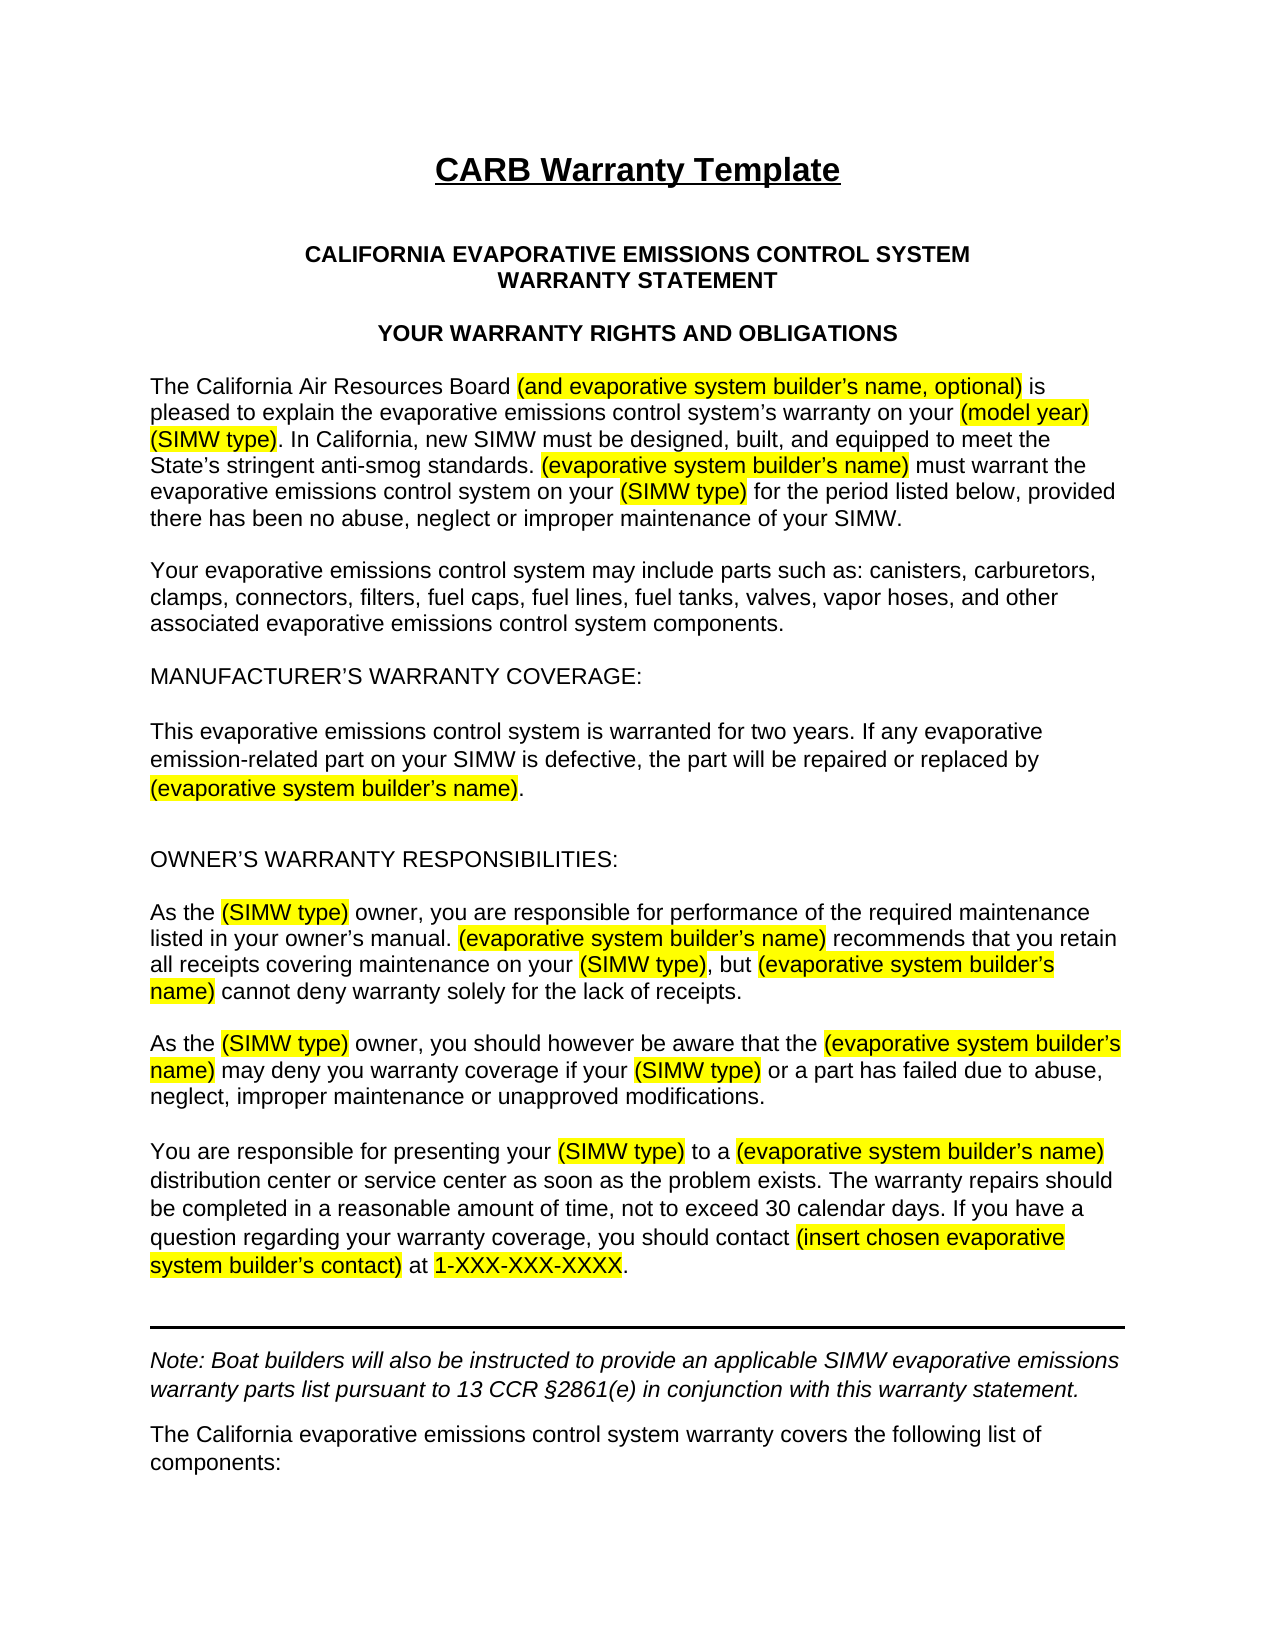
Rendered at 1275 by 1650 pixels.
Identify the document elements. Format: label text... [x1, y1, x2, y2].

text The California Air Resources Board (and evaporative system builder’s name, optional) is pleased to explain the evaporative emissions control system’s warranty on your (model year) (SIMW type). In California, new SIMW must be designed, built, and equipped to meet the State’s stringent anti-smog standards. (evaporative system builder’s name) must warrant the evaporative emissions control system on your (SIMW type) for the period listed below, provided there has been no abuse, neglect or improper maintenance of your SIMW. [150, 373, 1125, 531]
text You are responsible for presenting your (SIMW type) to a (evaporative system builder’s name) distribution center or service center as soon as the problem exists. The warranty repairs should be completed in a reasonable amount of time, not to exceed 30 calendar days. If you have a question regarding your warranty coverage, you should contact (insert chosen evaporative system builder’s contact) at 1-XXX-XXX-XXXX. [150, 1138, 1125, 1278]
text As the (SIMW type) owner, you are responsible for performance of the required maintenance listed in your owner’s manual. (evaporative system builder’s name) recommends that you retain all receipts covering maintenance on your (SIMW type), but (evaporative system builder’s name) cannot deny warranty solely for the lack of receipts. [150, 899, 1125, 1004]
text Note: Boat builders will also be instructed to provide an applicable SIMW evaporative emissions warranty parts list pursuant to 13 CCR §2861(e) in conjunction with this warranty statement. [150, 1347, 1125, 1402]
text MANUFACTURER’S WARRANTY COVERAGE: [150, 663, 1125, 689]
text This evaporative emissions control system is warranted for two years. If any evaporative emission-related part on your SIMW is defective, the part will be repaired or replaced by (evaporative system builder’s name). [150, 718, 1125, 801]
text CALIFORNIA EVAPORATIVE EMISSIONS CONTROL SYSTEM [150, 241, 1125, 267]
text Your evaporative emissions control system may include parts such as: canisters, carburetors, clamps, connectors, filters, fuel caps, fuel lines, fuel tanks, valves, vapor hoses, and other associated evaporative emissions control system components. [150, 557, 1125, 636]
text As the (SIMW type) owner, you should however be aware that the (evaporative system builder’s name) may deny you warranty coverage if your (SIMW type) or a part has failed due to abuse, neglect, improper maintenance or unapproved modifications. [150, 1030, 1125, 1109]
text The California evaporative emissions control system warranty covers the following list of components: [150, 1421, 1125, 1476]
text OWNER’S WARRANTY RESPONSIBILITIES: [150, 846, 1125, 872]
text CARB Warranty Template [150, 150, 1125, 188]
text YOUR WARRANTY RIGHTS AND OBLIGATIONS [150, 320, 1125, 347]
text WARRANTY STATEMENT [150, 267, 1125, 294]
